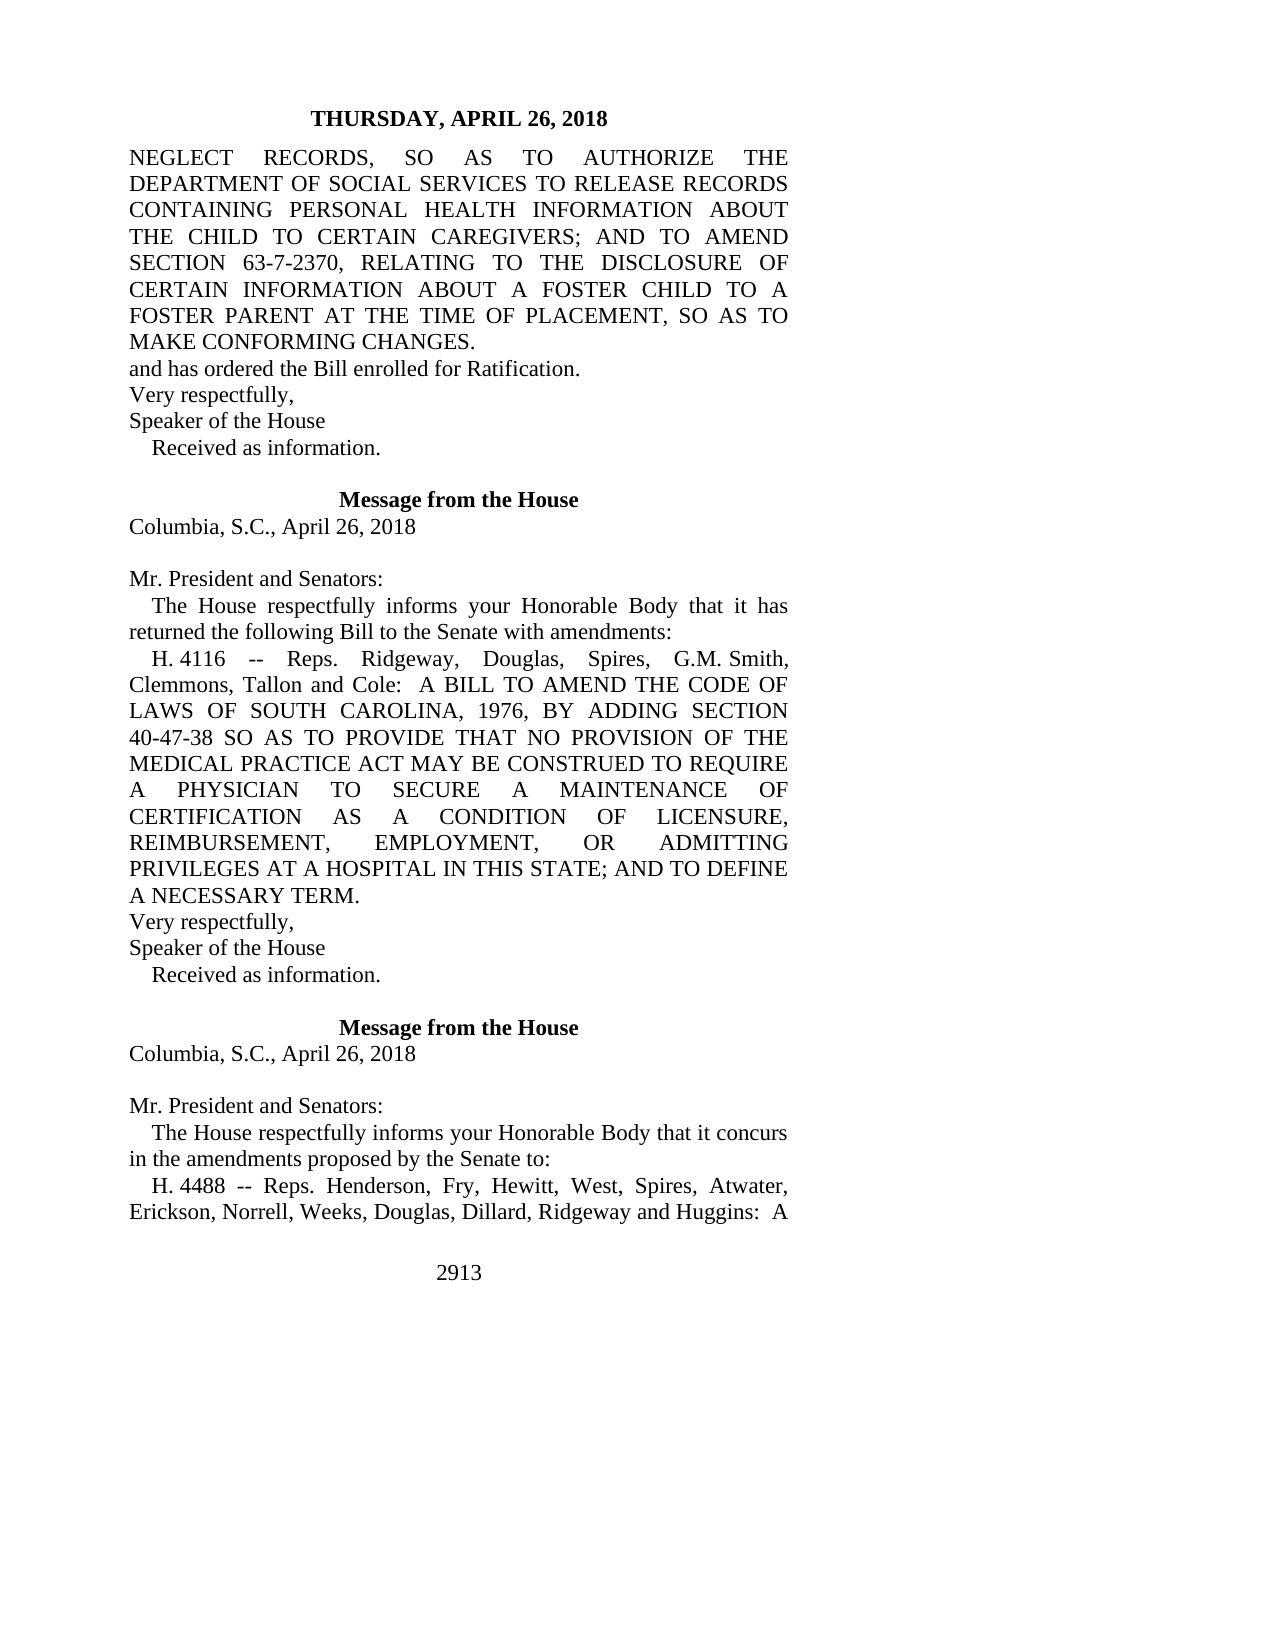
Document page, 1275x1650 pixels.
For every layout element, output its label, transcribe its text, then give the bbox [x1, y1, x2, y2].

text Received as information. [129, 961, 789, 987]
text and has ordered the Bill enrolled for Ratification. [129, 355, 789, 381]
text The House respectfully informs your Honorable Body that it has returned the following Bill to the Senate with amendments: [129, 592, 789, 644]
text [129, 1172, 789, 1224]
text Message from the House [129, 1013, 789, 1040]
text Mr. President and Senators: [129, 1093, 789, 1119]
text The House respectfully informs your Honorable Body that it concurs in the amendments proposed by the Senate to: [129, 1119, 789, 1172]
text Speaker of the House [129, 934, 789, 961]
text Speaker of the House [129, 407, 789, 434]
text Received as information. [129, 434, 789, 460]
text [129, 144, 789, 355]
text H. 4116 -- Reps. Ridgeway, Douglas, Spires, G.M. Smith, Clemmons, Tallon and Cole: A BILL TO AMEND THE CODE OF LAWS OF SOUTH CAROLINA, 1976, BY ADDING SECTION 40-47-38 SO AS TO PROVIDE THAT NO PROVISION OF THE MEDICAL PRACTICE ACT MAY BE CONSTRUED TO REQUIRE A PHYSICIAN TO SECURE A MAINTENANCE OF CERTIFICATION AS A CONDITION OF LICENSURE, REIMBURSEMENT, EMPLOYMENT, OR ADMITTING PRIVILEGES AT A HOSPITAL IN THIS STATE; AND TO DEFINE A NECESSARY TERM. [129, 644, 789, 908]
text Columbia, S.C., April 26, 2018 [129, 513, 789, 539]
text Very respectfully, [129, 908, 789, 934]
text Message from the House [129, 486, 789, 513]
text Mr. President and Senators: [129, 566, 789, 592]
text Very respectfully, [129, 381, 789, 407]
text Columbia, S.C., April 26, 2018 [129, 1040, 789, 1066]
